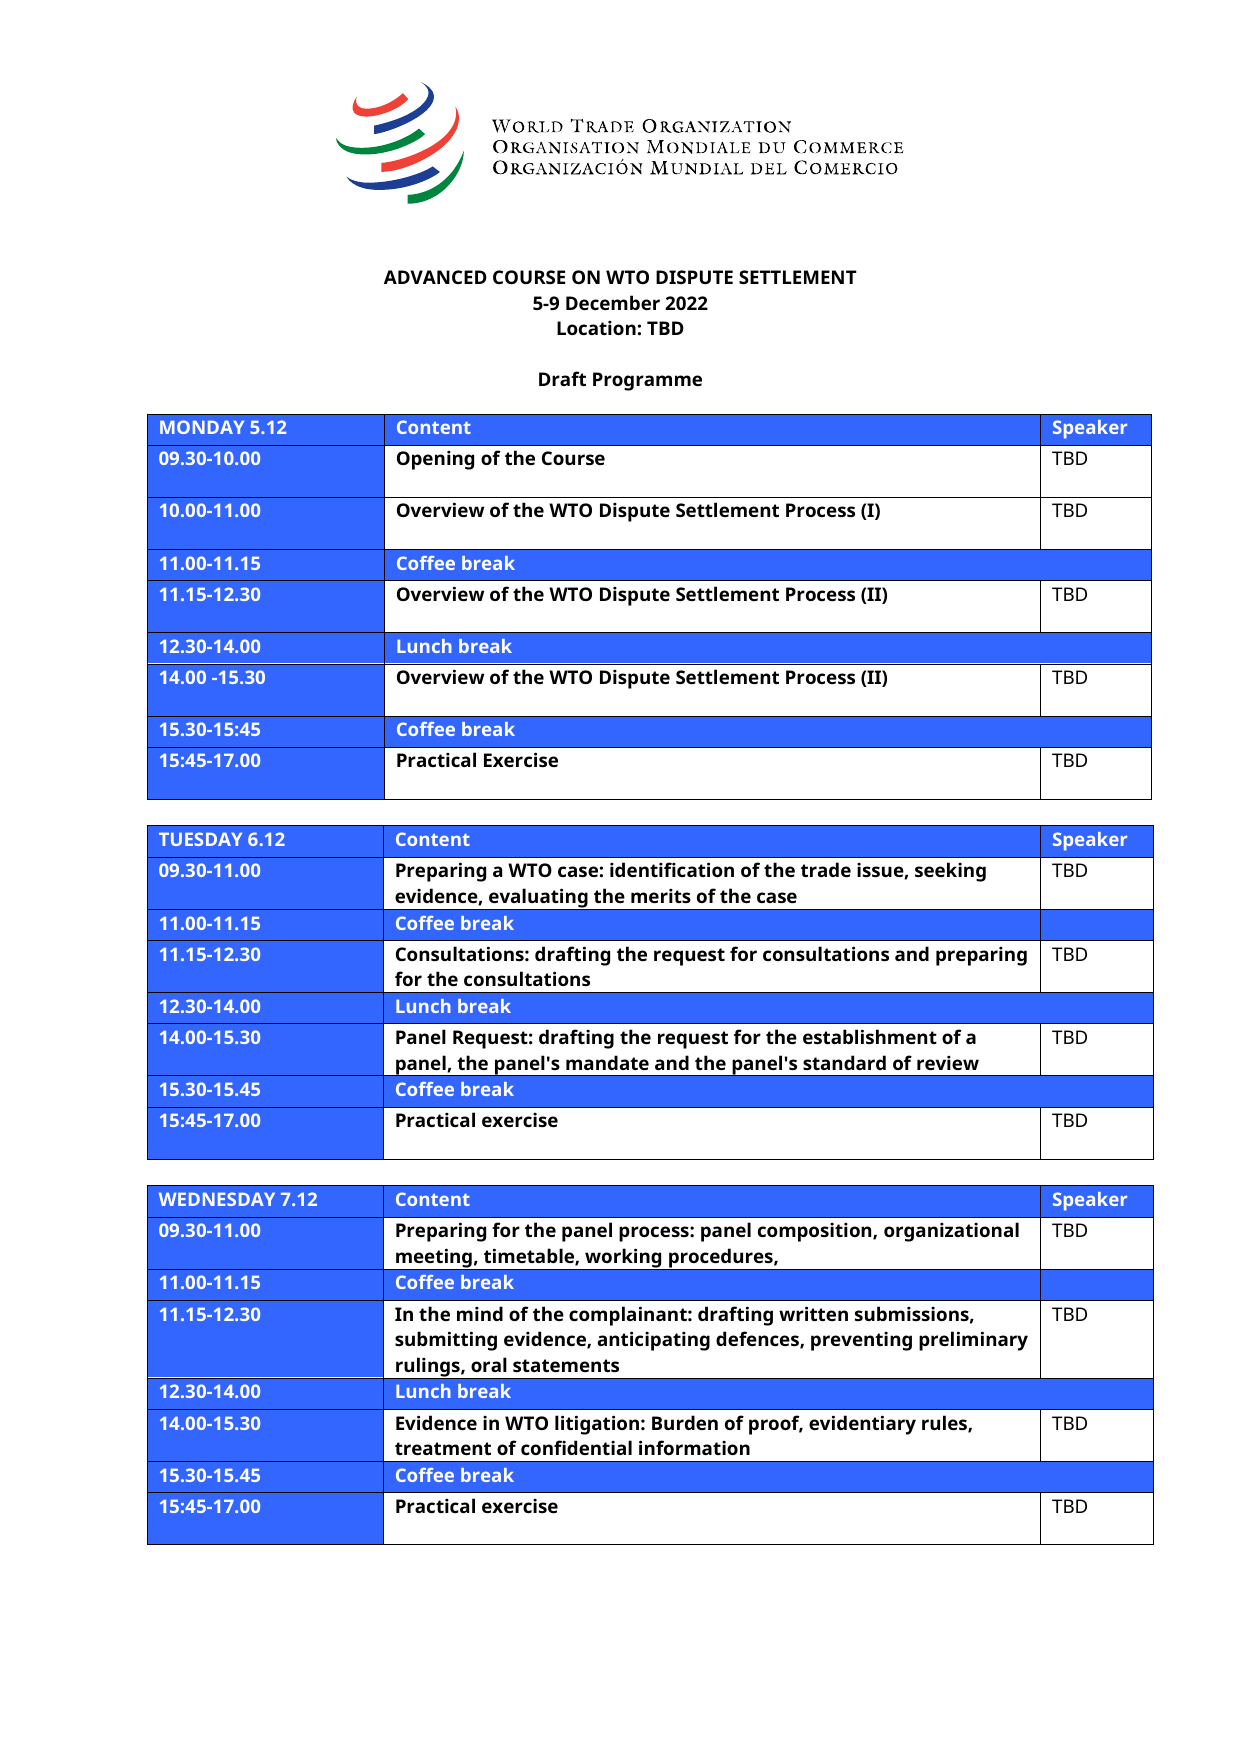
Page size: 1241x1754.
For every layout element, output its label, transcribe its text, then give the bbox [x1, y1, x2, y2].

text 5-9 December 2022 [150, 290, 1090, 315]
table_cell TBD [1041, 1024, 1153, 1075]
table_cell TBD [1041, 1493, 1153, 1544]
table_header Speaker [1041, 415, 1151, 445]
text Location: TBD [150, 315, 1090, 341]
table_cell 15.30-15:45 [148, 717, 384, 747]
table_cell 12.30-14.00 [148, 633, 384, 663]
table_cell 10.00-11.00 [148, 498, 384, 549]
table_cell 11.15-12.30 [148, 941, 383, 992]
table_cell In the mind of the complainant: drafting written submissions, submitting evidence, anticipating defences, preventing preliminary rulings, oral statements [384, 1301, 1040, 1377]
table_cell 14.00-15.30 [148, 1410, 383, 1461]
table_cell 11.00-11.15 [148, 550, 384, 580]
table_cell TBD [1041, 1108, 1153, 1159]
table_cell Evidence in WTO litigation: Burden of proof, evidentiary rules, treatment of confidential information [384, 1410, 1040, 1461]
table_cell Practical Exercise [385, 748, 1040, 799]
text ADVANCED COURSE ON WTO DISPUTE SETTLEMENT [150, 264, 1090, 290]
table_cell 12.30-14.00 [148, 993, 383, 1023]
table_header Content [384, 826, 1040, 857]
table_cell Practical exercise [384, 1493, 1040, 1544]
table_cell 09.30-11.00 [148, 858, 383, 909]
text Draft Programme [150, 366, 1090, 392]
table_cell TBD [1041, 1410, 1153, 1461]
table_cell Lunch break [384, 1379, 1153, 1409]
table_cell Lunch break [384, 993, 1153, 1023]
table_header MONDAY 5.12 [148, 415, 384, 445]
table_cell TBD [1041, 665, 1151, 716]
table_cell [1041, 910, 1153, 940]
table_cell 11.15-12.30 [148, 581, 384, 632]
table_cell Overview of the WTO Dispute Settlement Process (II) [385, 581, 1040, 632]
table_cell Preparing for the panel process: panel composition, organizational meeting, timetable, working procedures, [384, 1218, 1040, 1269]
table_cell Coffee break [385, 550, 1151, 580]
table_cell 14.00 -15.30 [148, 665, 384, 716]
table_cell Coffee break [384, 1270, 1040, 1300]
table_cell 11.00-11.15 [148, 1270, 383, 1300]
table_cell Consultations: drafting the request for consultations and preparing for the consultations [384, 941, 1040, 992]
table_cell 11.00-11.15 [148, 910, 383, 940]
table_cell [1041, 1270, 1153, 1300]
table_cell Practical exercise [384, 1108, 1040, 1159]
table_cell 09.30-10.00 [148, 446, 384, 497]
table_cell Coffee break [384, 910, 1040, 940]
table_cell Panel Request: drafting the request for the establishment of a panel, the panel's mandate and the panel's standard of review [384, 1024, 1040, 1075]
table_cell Coffee break [384, 1462, 1153, 1492]
table_cell 14.00-15.30 [148, 1024, 383, 1075]
table_cell 15:45-17.00 [148, 748, 384, 799]
table_cell 11.15-12.30 [148, 1301, 383, 1377]
table_header Speaker [1041, 826, 1153, 857]
table_cell Lunch break [385, 633, 1151, 663]
table_cell Overview of the WTO Dispute Settlement Process (II) [385, 665, 1040, 716]
table_cell TBD [1041, 446, 1151, 497]
table_cell TBD [1041, 748, 1151, 799]
table_cell 09.30-11.00 [148, 1218, 383, 1269]
table_cell TBD [1041, 1301, 1153, 1377]
table_cell 15:45-17.00 [148, 1493, 383, 1544]
table_cell TBD [1041, 581, 1151, 632]
table_cell TBD [1041, 498, 1151, 549]
table_header WEDNESDAY 7.12 [148, 1186, 383, 1217]
table_cell Overview of the WTO Dispute Settlement Process (I) [385, 498, 1040, 549]
table_cell TBD [1041, 1218, 1153, 1269]
table_cell 15.30-15.45 [148, 1462, 383, 1492]
table_header TUESDAY 6.12 [148, 826, 383, 857]
table_header Content [384, 1186, 1040, 1217]
table_cell TBD [1041, 858, 1153, 909]
table_header Content [385, 415, 1040, 445]
table_cell 12.30-14.00 [148, 1379, 383, 1409]
table_cell TBD [1041, 941, 1153, 992]
table_cell 15:45-17.00 [148, 1108, 383, 1159]
table_cell Preparing a WTO case: identification of the trade issue, seeking evidence, evaluating the merits of the case [384, 858, 1040, 909]
table_cell Coffee break [384, 1076, 1153, 1107]
table_header Speaker [1041, 1186, 1153, 1217]
table_cell 15.30-15.45 [148, 1076, 383, 1107]
table_cell Opening of the Course [385, 446, 1040, 497]
table_cell Coffee break [385, 717, 1151, 747]
